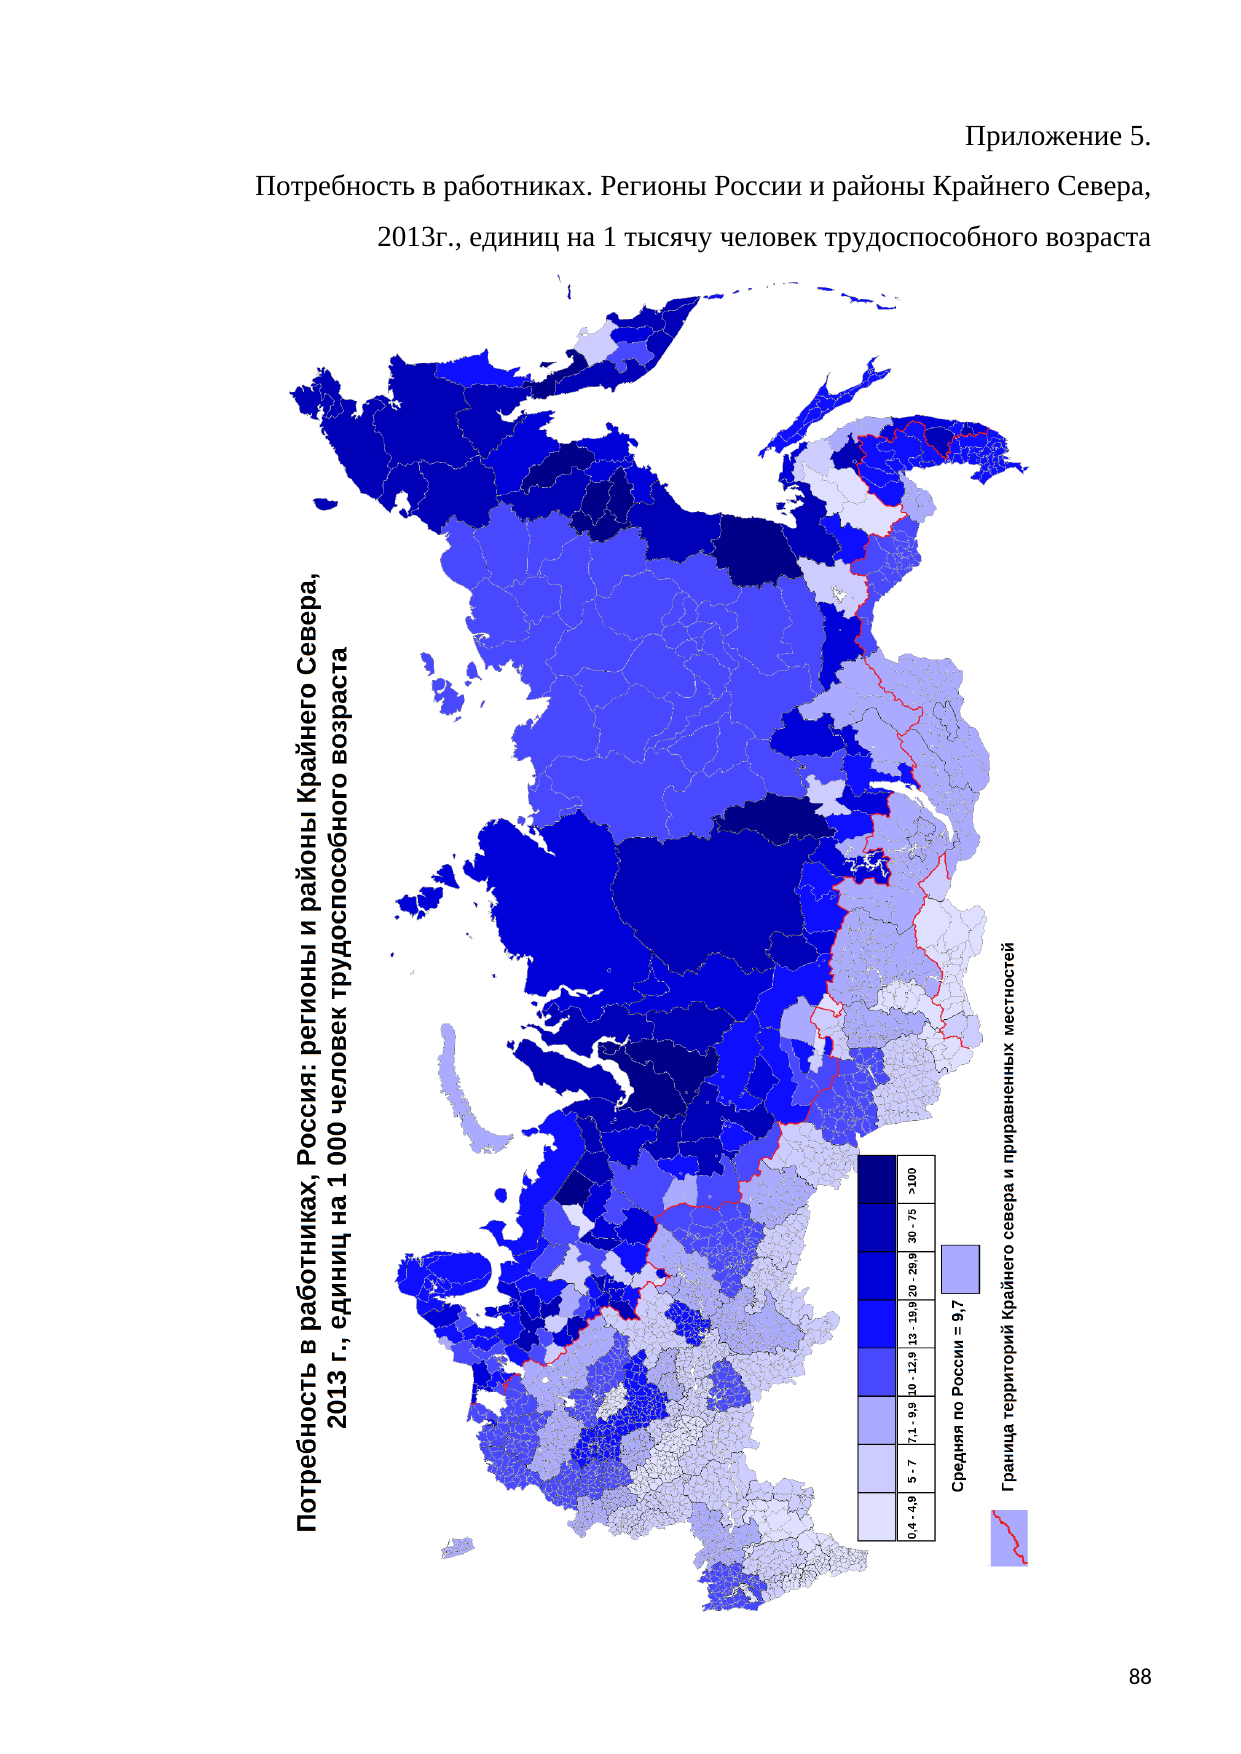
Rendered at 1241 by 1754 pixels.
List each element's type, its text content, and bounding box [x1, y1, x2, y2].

text Приложение 5. [207, 118, 1152, 152]
picture [280, 269, 1039, 1618]
text Потребность в работниках. Регионы России и районы Крайнего Севера, 2013г., единиц на 1 тысячу человек трудоспособного возраста [207, 168, 1152, 252]
